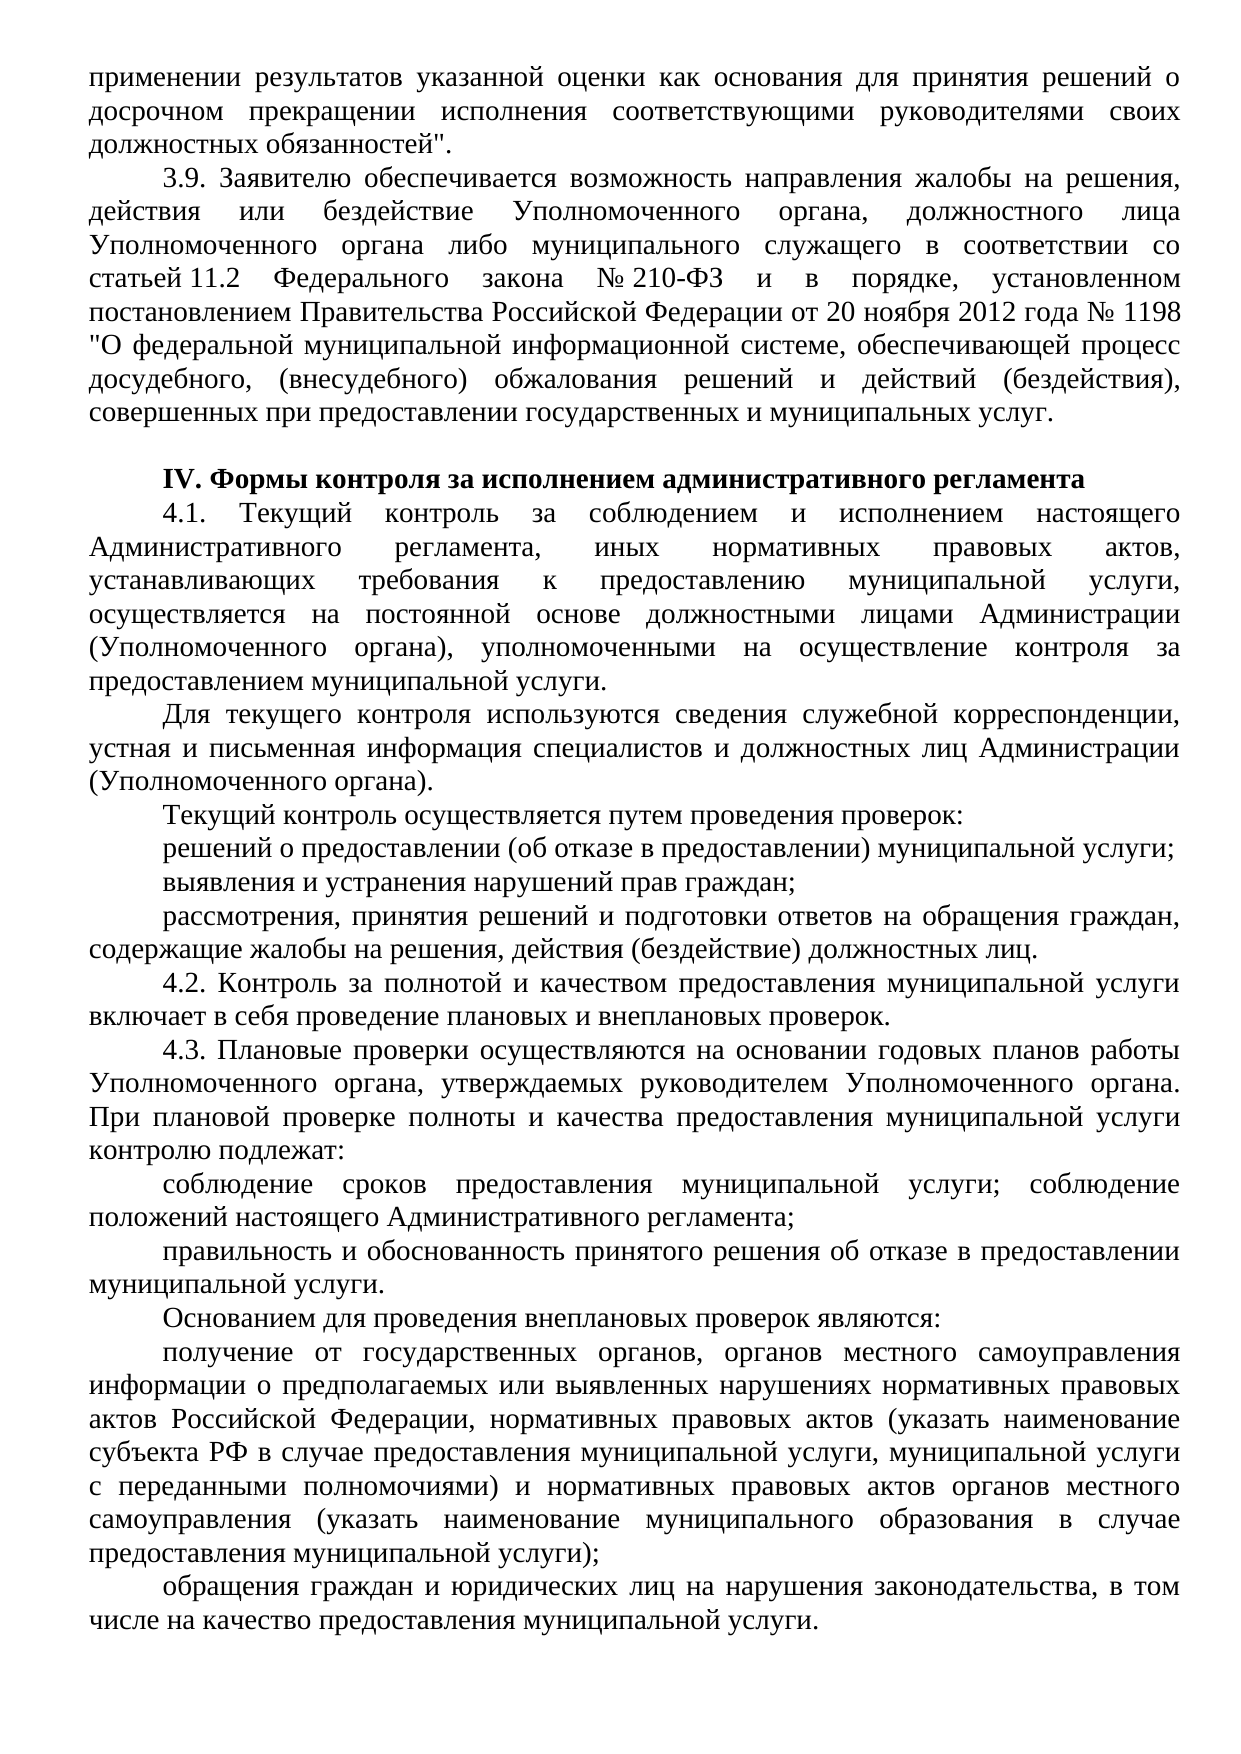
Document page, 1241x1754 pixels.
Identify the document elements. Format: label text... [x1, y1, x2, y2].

text получение от государственных органов, органов местного самоуправления информации о предполагаемых или выявленных нарушениях нормативных правовых актов Российской Федерации, нормативных правовых актов (указать наименование субъекта РФ в случае предоставления муниципальной услуги, муниципальной услуги с переданными полномочиями) и нормативных правовых актов органов местного самоуправления (указать наименование муниципального образования в случае предоставления муниципальной услуги); [89, 1334, 1181, 1568]
text правильность и обоснованность принятого решения об отказе в предоставлении муниципальной услуги. [89, 1233, 1181, 1300]
text 4.2. Контроль за полнотой и качеством предоставления муниципальной услуги включает в себя проведение плановых и внеплановых проверок. [89, 965, 1181, 1032]
text обращения граждан и юридических лиц на нарушения законодательства, в том числе на качество предоставления муниципальной услуги. [89, 1568, 1181, 1636]
text Основанием для проведения внеплановых проверок являются: [89, 1300, 1181, 1334]
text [89, 59, 1181, 160]
text соблюдение сроков предоставления муниципальной услуги; соблюдение положений настоящего Административного регламента; [89, 1166, 1181, 1233]
text 4.3. Плановые проверки осуществляются на основании годовых планов работы Уполномоченного органа, утверждаемых руководителем Уполномоченного органа. При плановой проверке полноты и качества предоставления муниципальной услуги контролю подлежат: [89, 1032, 1181, 1166]
text 4.1. Текущий контроль за соблюдением и исполнением настоящего Административного регламента, иных нормативных правовых актов, устанавливающих требования к предоставлению муниципальной услуги, осуществляется на постоянной основе должностными лицами Администрации (Уполномоченного органа), уполномоченными на осуществление контроля за предоставлением муниципальной услуги. [89, 495, 1181, 696]
text IV. Формы контроля за исполнением административного регламента [89, 462, 1181, 495]
text Для текущего контроля используются сведения служебной корреспонденции, устная и письменная информация специалистов и должностных лиц Администрации (Уполномоченного органа). [89, 696, 1181, 797]
text решений о предоставлении (об отказе в предоставлении) муниципальной услуги; [89, 831, 1181, 864]
text выявления и устранения нарушений прав граждан; [89, 864, 1181, 898]
text 3.9. Заявителю обеспечивается возможность направления жалобы на решения, действия или бездействие Уполномоченного органа, должностного лица Уполномоченного органа либо муниципального служащего в соответствии со статьей 11.2 Федерального закона № 210-ФЗ и в порядке, установленном постановлением Правительства Российской Федерации от 20 ноября 2012 года № 1198 "О федеральной муниципальной информационной системе, обеспечивающей процесс досудебного, (внесудебного) обжалования решений и действий (бездействия), совершенных при предоставлении государственных и муниципальных услуг. [89, 160, 1181, 428]
text Текущий контроль осуществляется путем проведения проверок: [89, 797, 1181, 831]
text рассмотрения, принятия решений и подготовки ответов на обращения граждан, содержащие жалобы на решения, действия (бездействие) должностных лиц. [89, 898, 1181, 965]
